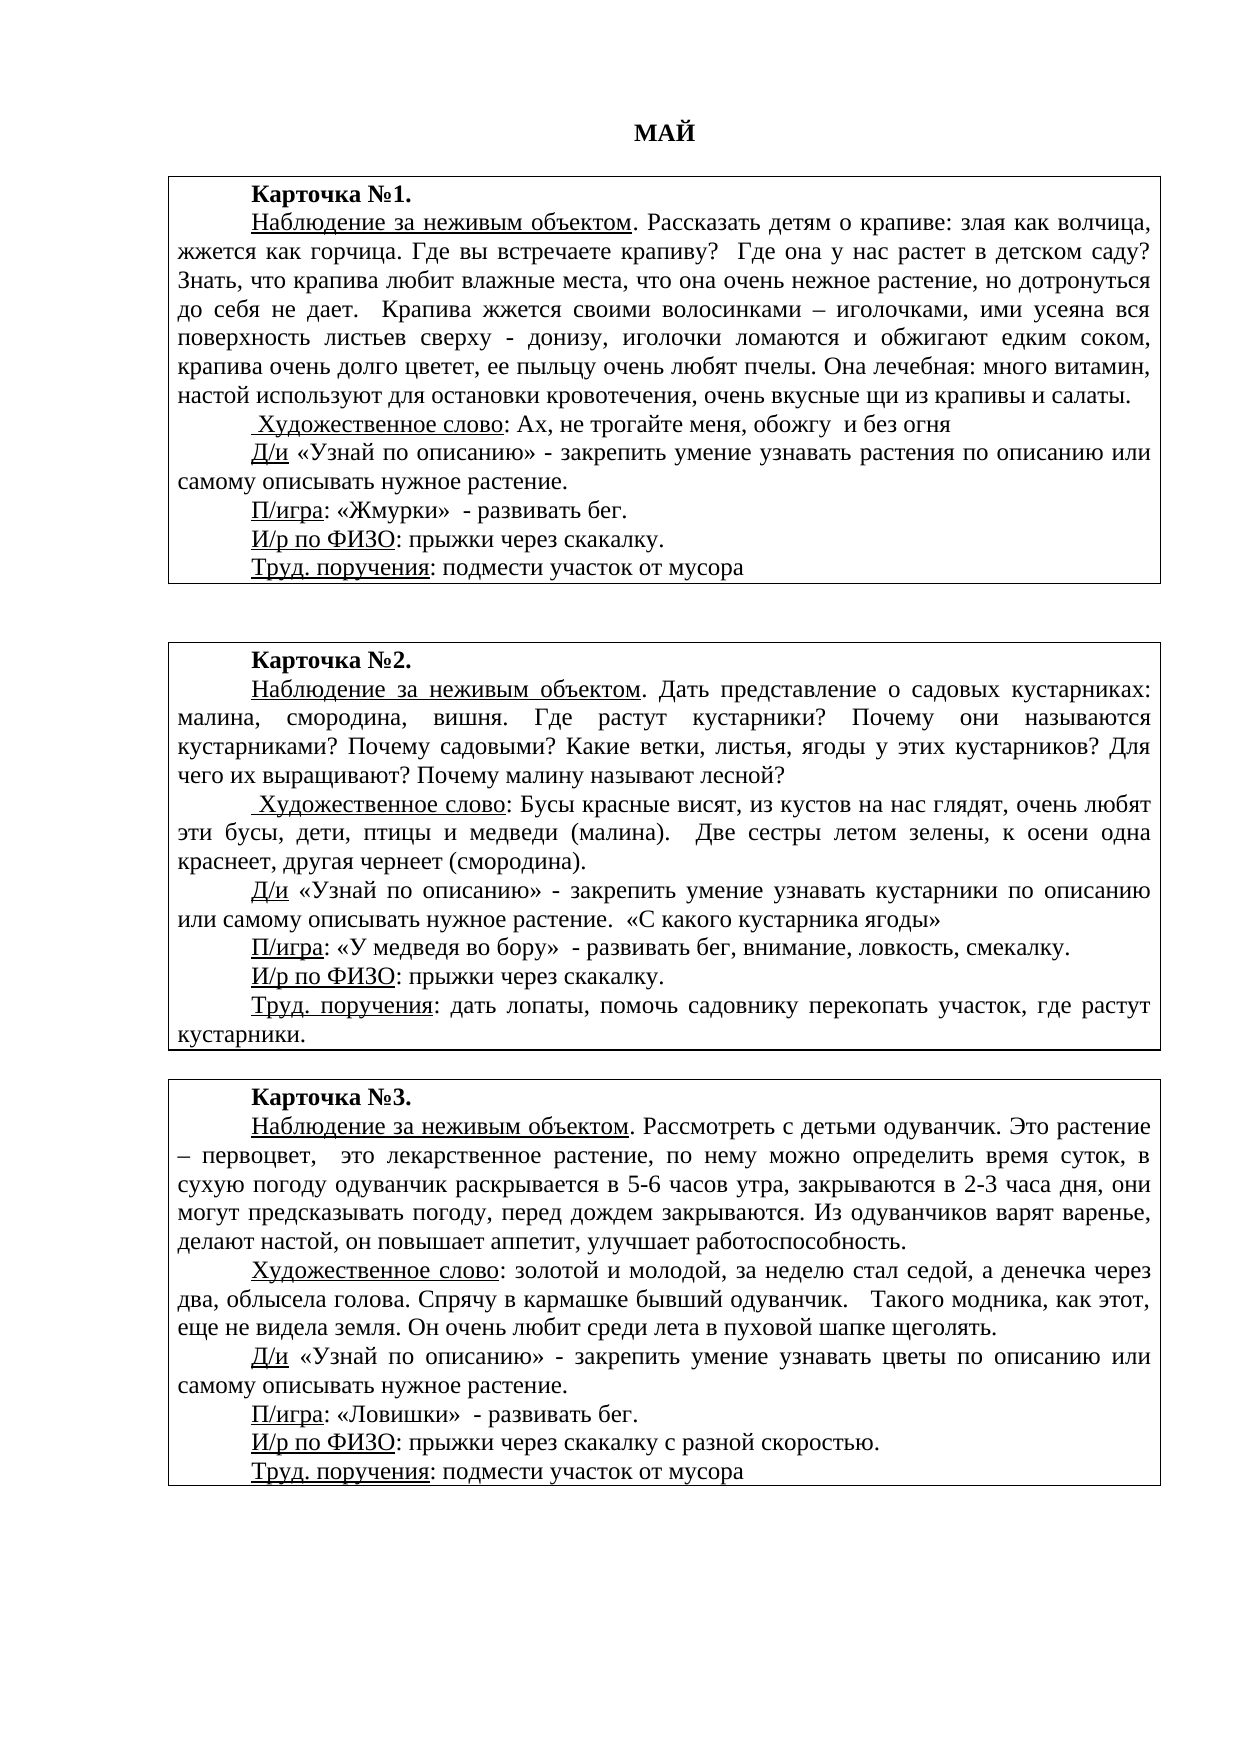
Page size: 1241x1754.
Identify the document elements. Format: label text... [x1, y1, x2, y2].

text Карточка №2. [169, 643, 1160, 674]
text Наблюдение за неживым объектом. Рассмотреть с детьми одуванчик. Это растение – первоцвет, это лекарственное растение, по нему можно определить время суток, в сухую погоду одуванчик раскрывается в 5-6 часов утра, закрываются в 2-3 часа дня, они могут предсказывать погоду, перед дождем закрываются. Из одуванчиков варят варенье, делают настой, он повышает аппетит, улучшает работоспособность. [177, 1111, 1152, 1255]
text Труд. поручения: подмести участок от мусора [169, 1453, 1160, 1485]
text Труд. поручения: дать лопаты, помочь садовнику перекопать участок, где растут кустарники. [169, 987, 1160, 1049]
text Д/и «Узнай по описанию» - закрепить умение узнавать кустарники по описанию или самому описывать нужное растение. «С какого кустарника ягоды» [177, 875, 1152, 932]
text И/р по ФИЗО: прыжки через скакалку с разной скоростью. [177, 1427, 1152, 1453]
text П/игра: «Жмурки» - развивать бег. [177, 495, 1152, 524]
text Художественное слово: Ах, не трогайте меня, обожгу и без огня [177, 409, 1152, 437]
text МАЙ [177, 118, 1152, 147]
text Художественное слово: золотой и молодой, за неделю стал седой, а денечка через два, облысела голова. Спрячу в кармашке бывший одуванчик. Такого модника, как этот, еще не видела земля. Он очень любит среди лета в пуховой шапке щеголять. [177, 1255, 1152, 1341]
text Карточка №1. [169, 177, 1160, 207]
text Карточка №3. [169, 1080, 1160, 1111]
text Д/и «Узнай по описанию» - закрепить умение узнавать растения по описанию или самому описывать нужное растение. [177, 437, 1152, 495]
text Д/и «Узнай по описанию» - закрепить умение узнавать цветы по описанию или самому описывать нужное растение. [177, 1341, 1152, 1399]
text П/игра: «У медведя во бору» - развивать бег, внимание, ловкость, смекалку. [177, 932, 1152, 961]
text Наблюдение за неживым объектом. Дать представление о садовых кустарниках: малина, смородина, вишня. Где растут кустарники? Почему они называются кустарниками? Почему садовыми? Какие ветки, листья, ягоды у этих кустарников? Для чего их выращивают? Почему малину называют лесной? [177, 674, 1152, 789]
text П/игра: «Ловишки» - развивать бег. [177, 1399, 1152, 1427]
text Художественное слово: Бусы красные висят, из кустов на нас глядят, очень любят эти бусы, дети, птицы и медведи (малина). Две сестры летом зелены, к осени одна краснеет, другая чернеет (смородина). [177, 789, 1152, 875]
text И/р по ФИЗО: прыжки через скакалку. [177, 524, 1152, 549]
text Труд. поручения: подмести участок от мусора [169, 549, 1160, 583]
text И/р по ФИЗО: прыжки через скакалку. [177, 961, 1152, 987]
text Наблюдение за неживым объектом. Рассказать детям о крапиве: злая как волчица, жжется как горчица. Где вы встречаете крапиву? Где она у нас растет в детском саду? Знать, что крапива любит влажные места, что она очень нежное растение, но дотронуться до себя не дает. Крапива жжется своими волосинками – иголочками, ими усеяна вся поверхность листьев сверху - донизу, иголочки ломаются и обжигают едким соком, крапива очень долго цветет, ее пыльцу очень любят пчелы. Она лечебная: много витамин, настой используют для остановки кровотечения, очень вкусные щи из крапивы и салаты. [177, 207, 1152, 409]
